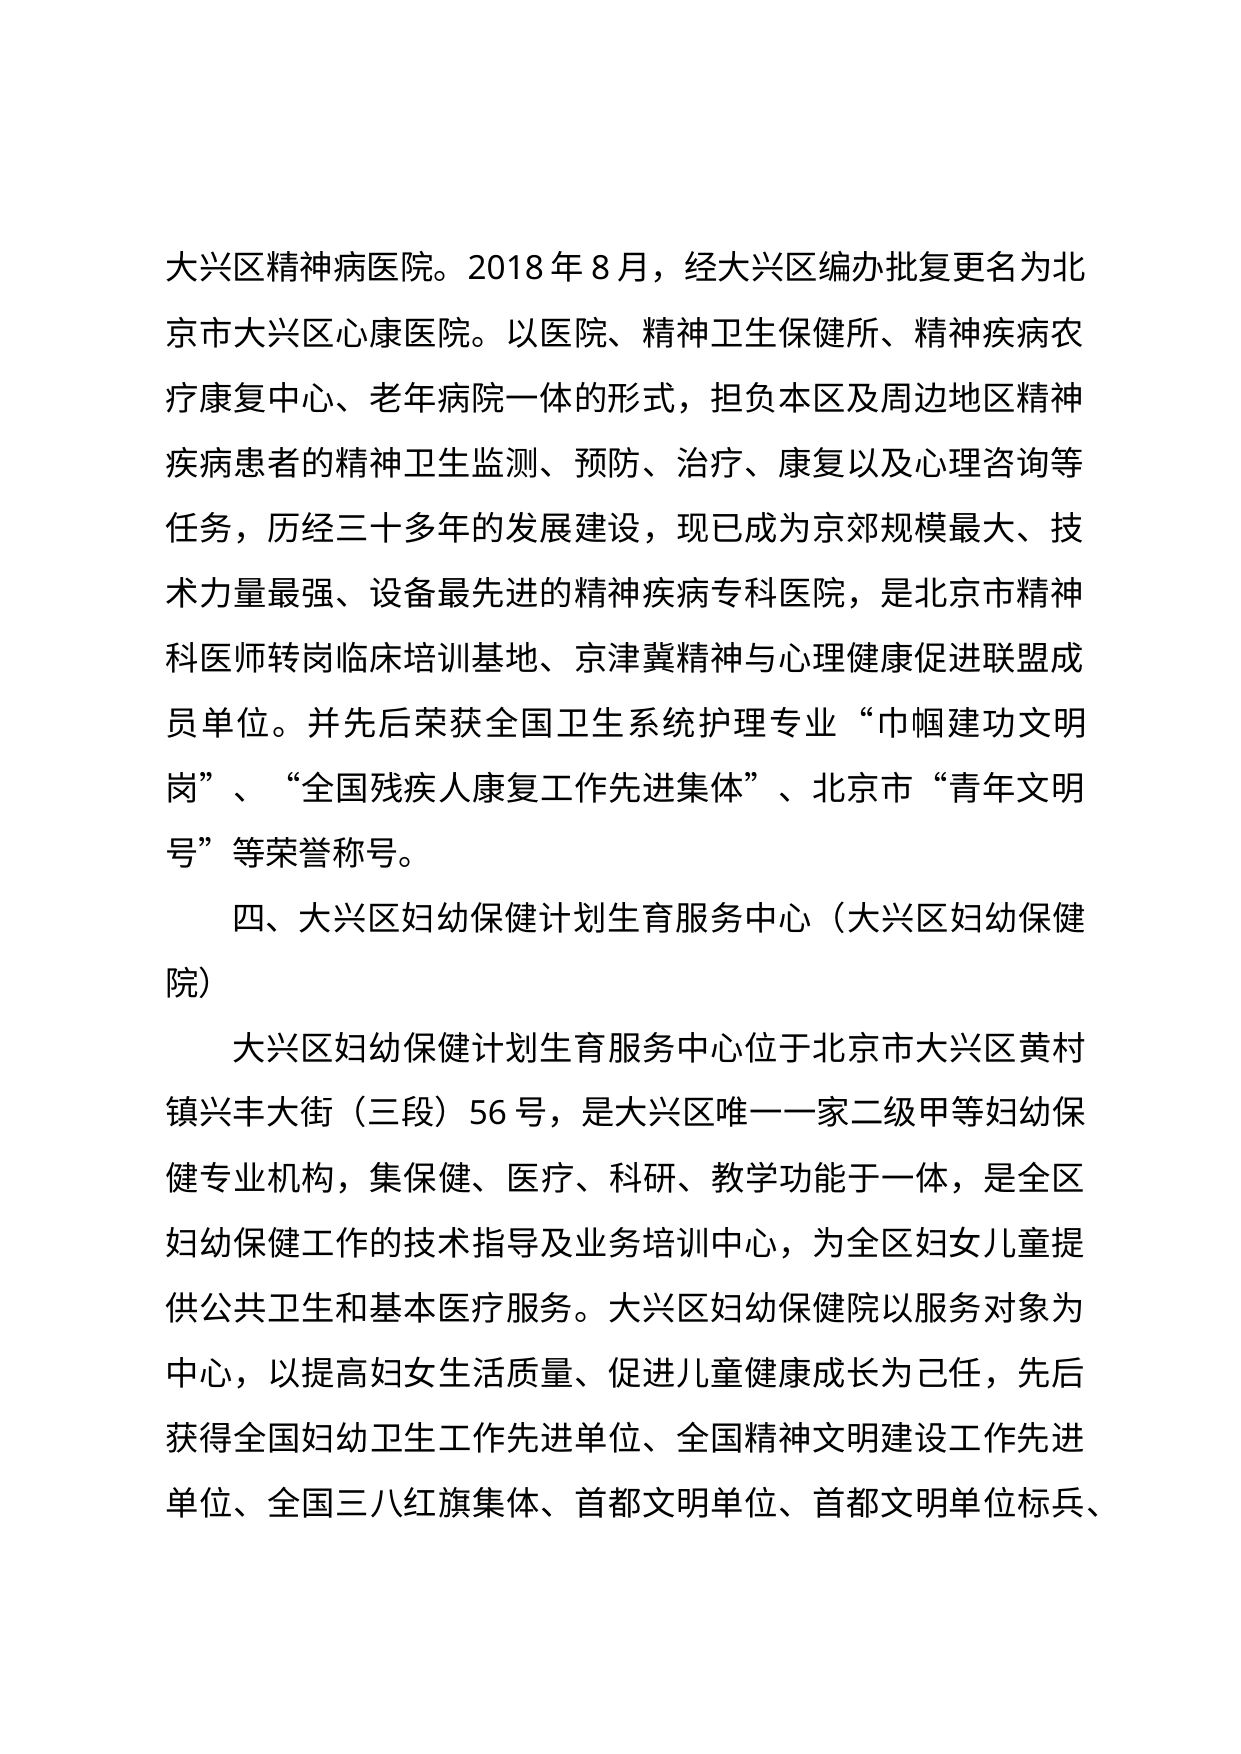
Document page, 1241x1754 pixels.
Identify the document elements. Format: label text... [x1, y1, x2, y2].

list 大兴区妇幼保健计划生育服务中心（大兴区妇幼保健院） [165, 883, 1087, 1013]
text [165, 233, 1087, 883]
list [165, 1013, 1087, 1533]
